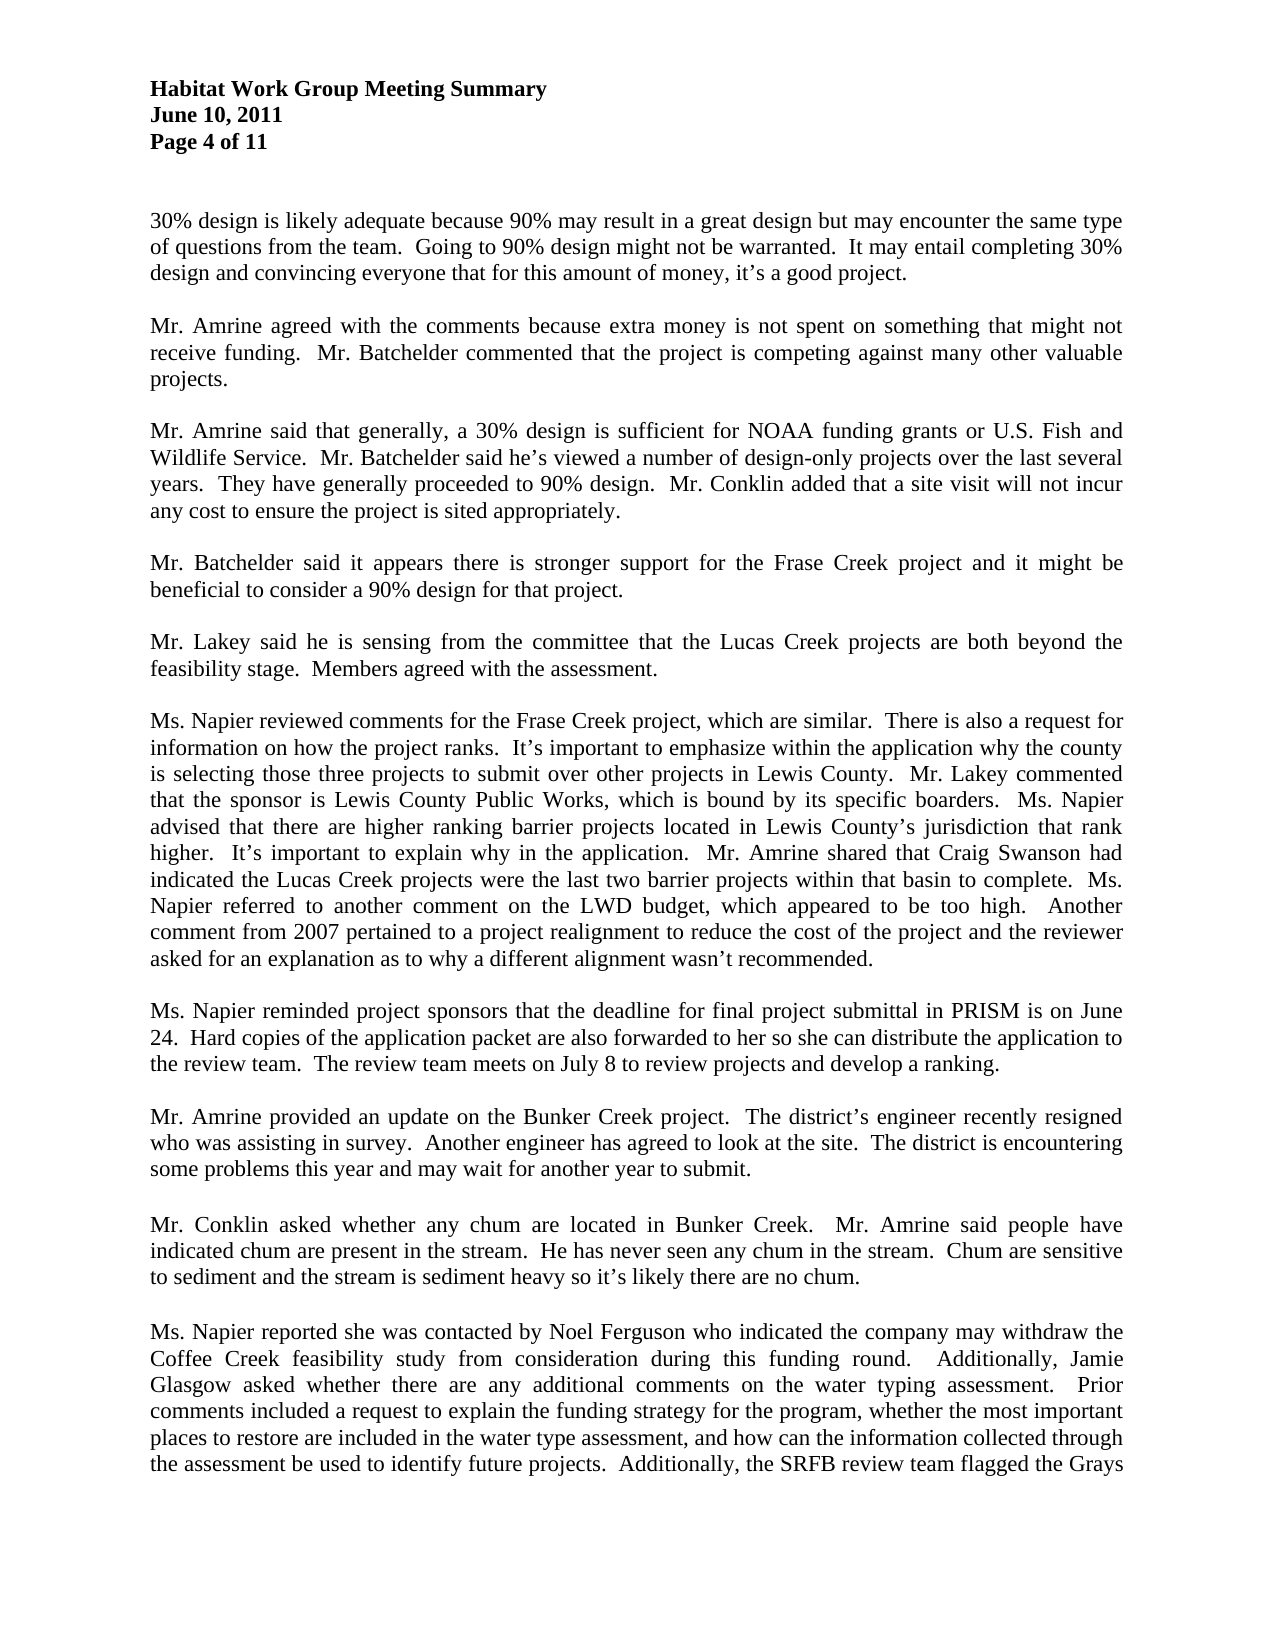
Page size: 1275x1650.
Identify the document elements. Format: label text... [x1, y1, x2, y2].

text Ms. Napier reviewed comments for the Frase Creek project, which are similar. There is also a request for information on how the project ranks. It’s important to emphasize within the application why the county is selecting those three projects to submit over other projects in Lewis County. Mr. Lakey commented that the sponsor is Lewis County Public Works, which is bound by its specific boarders. Ms. Napier advised that there are higher ranking barrier projects located in Lewis County’s jurisdiction that rank higher. It’s important to explain why in the application. Mr. Amrine shared that Craig Swanson had indicated the Lucas Creek projects were the last two barrier projects within that basin to complete. Ms. Napier referred to another comment on the LWD budget, which appeared to be too high. Another comment from 2007 pertained to a project realignment to reduce the cost of the project and the reviewer asked for an explanation as to why a different alignment wasn’t recommended. [150, 707, 1125, 971]
text Mr. Conklin asked whether any chum are located in Bunker Creek. Mr. Amrine said people have indicated chum are present in the stream. He has never seen any chum in the stream. Chum are sensitive to sediment and the stream is sediment heavy so it’s likely there are no chum. [150, 1211, 1125, 1290]
text Ms. Napier reminded project sponsors that the deadline for final project submittal in PRISM is on June 24. Hard copies of the application packet are also forwarded to her so she can distribute the application to the review team. The review team meets on July 8 to review projects and develop a ranking. [150, 997, 1125, 1076]
text Mr. Amrine provided an update on the Bunker Creek project. The district’s engineer recently resigned who was assisting in survey. Another engineer has agreed to look at the site. The district is encountering some problems this year and may wait for another year to submit. [150, 1103, 1125, 1182]
text Mr. Amrine said that generally, a 30% design is sufficient for NOAA funding grants or U.S. Fish and Wildlife Service. Mr. Batchelder said he’s viewed a number of design-only projects over the last several years. They have generally proceeded to 90% design. Mr. Conklin added that a site visit will not incur any cost to ensure the project is sited appropriately. [150, 418, 1125, 523]
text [150, 1318, 1125, 1477]
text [150, 207, 1125, 286]
text Mr. Amrine agreed with the comments because extra money is not spent on something that might not receive funding. Mr. Batchelder commented that the project is competing against many other valuable projects. [150, 312, 1125, 391]
text Mr. Lakey said he is sensing from the committee that the Lucas Creek projects are both beyond the feasibility stage. Members agreed with the assessment. [150, 628, 1125, 681]
text Mr. Batchelder said it appears there is stronger support for the Frase Creek project and it might be beneficial to consider a 90% design for that project. [150, 549, 1125, 602]
